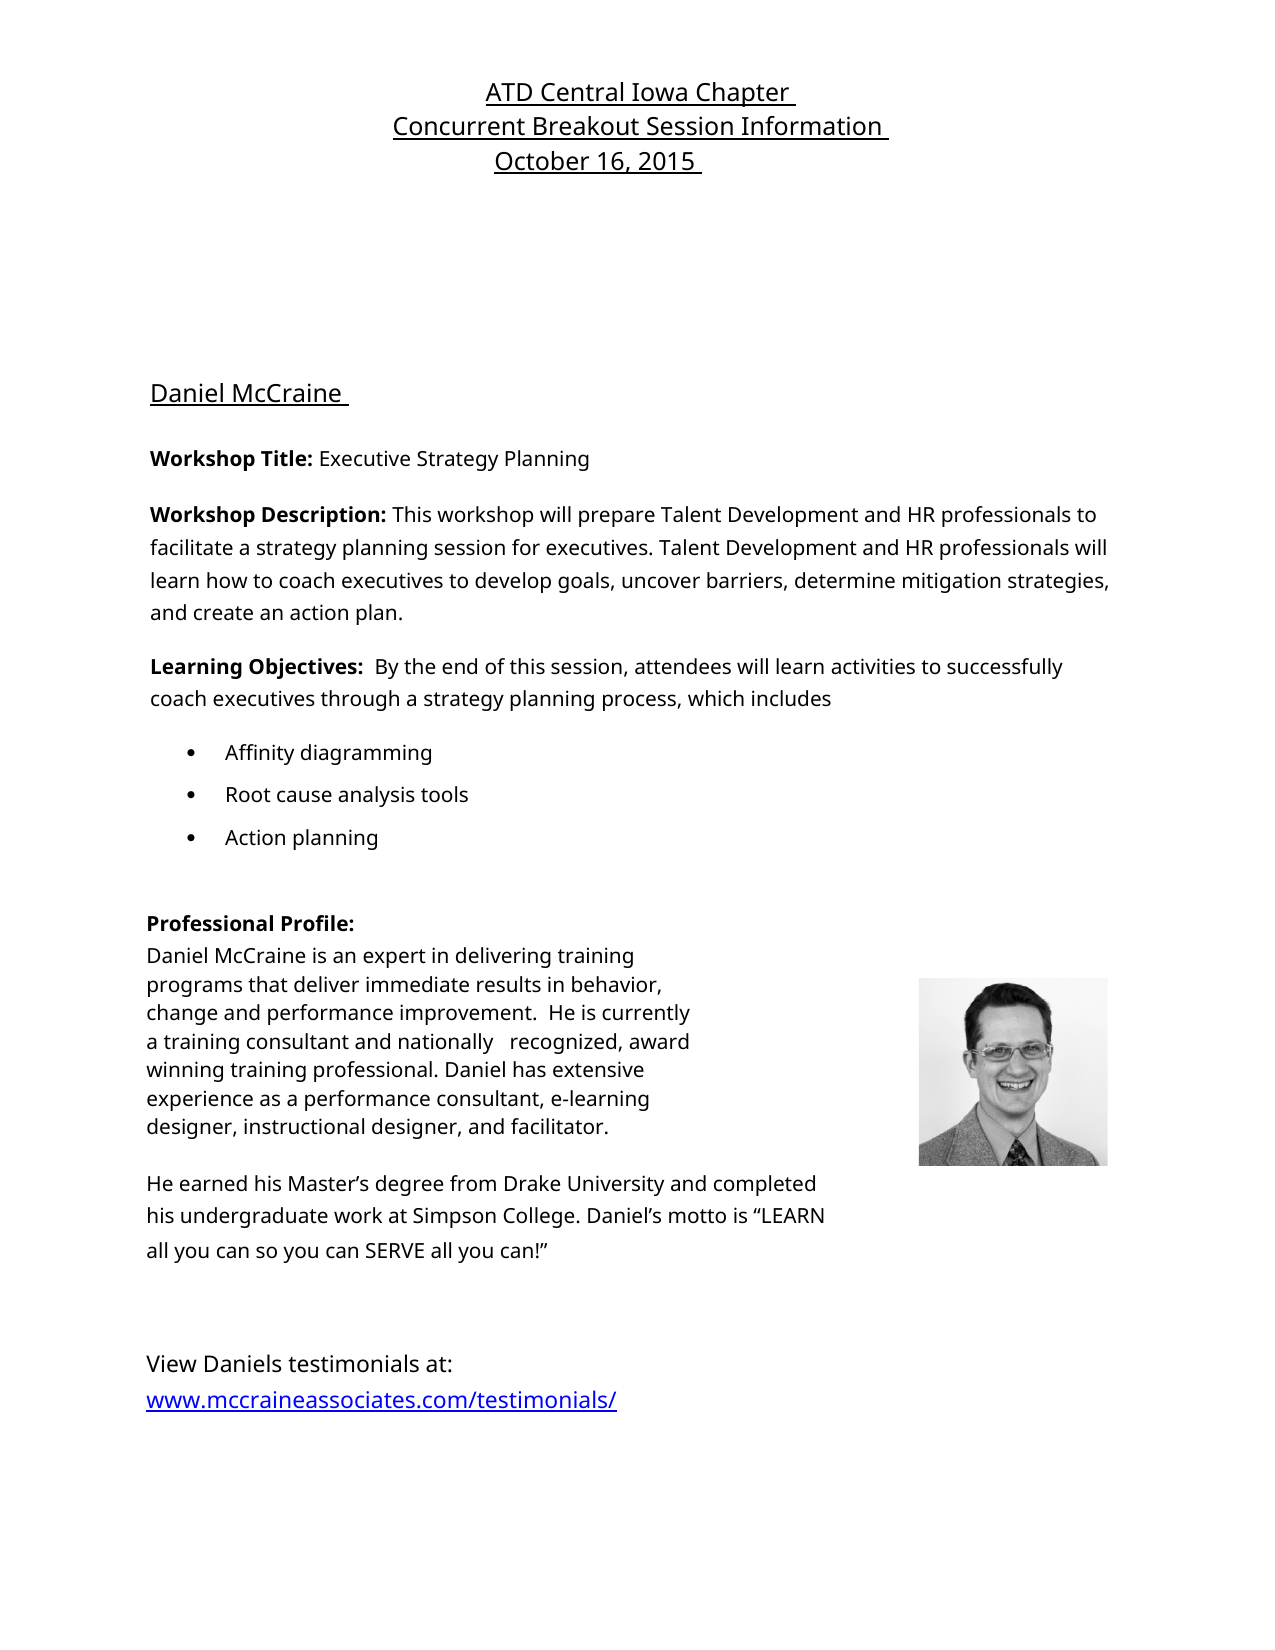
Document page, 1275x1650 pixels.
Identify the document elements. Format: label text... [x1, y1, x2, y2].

list Affinity diagramming [187, 738, 1125, 766]
text Workshop Title: Executive Strategy Planning [150, 444, 1125, 472]
text Learning Objectives: By the end of this session, attendees will learn activities to successfully coach executives through a strategy planning process, which includes [150, 652, 1125, 713]
text Daniel McCraine [150, 376, 1125, 409]
list Action planning [187, 823, 1125, 851]
picture [918, 978, 1108, 1166]
list Root cause analysis tools [187, 780, 1125, 809]
text Workshop Description: This workshop will prepare Talent Development and HR professionals to facilitate a strategy planning session for executives. Talent Development and HR professionals will learn how to coach executives to develop goals, uncover barriers, determine mitigation strategies, and create an action plan. [150, 501, 1125, 627]
